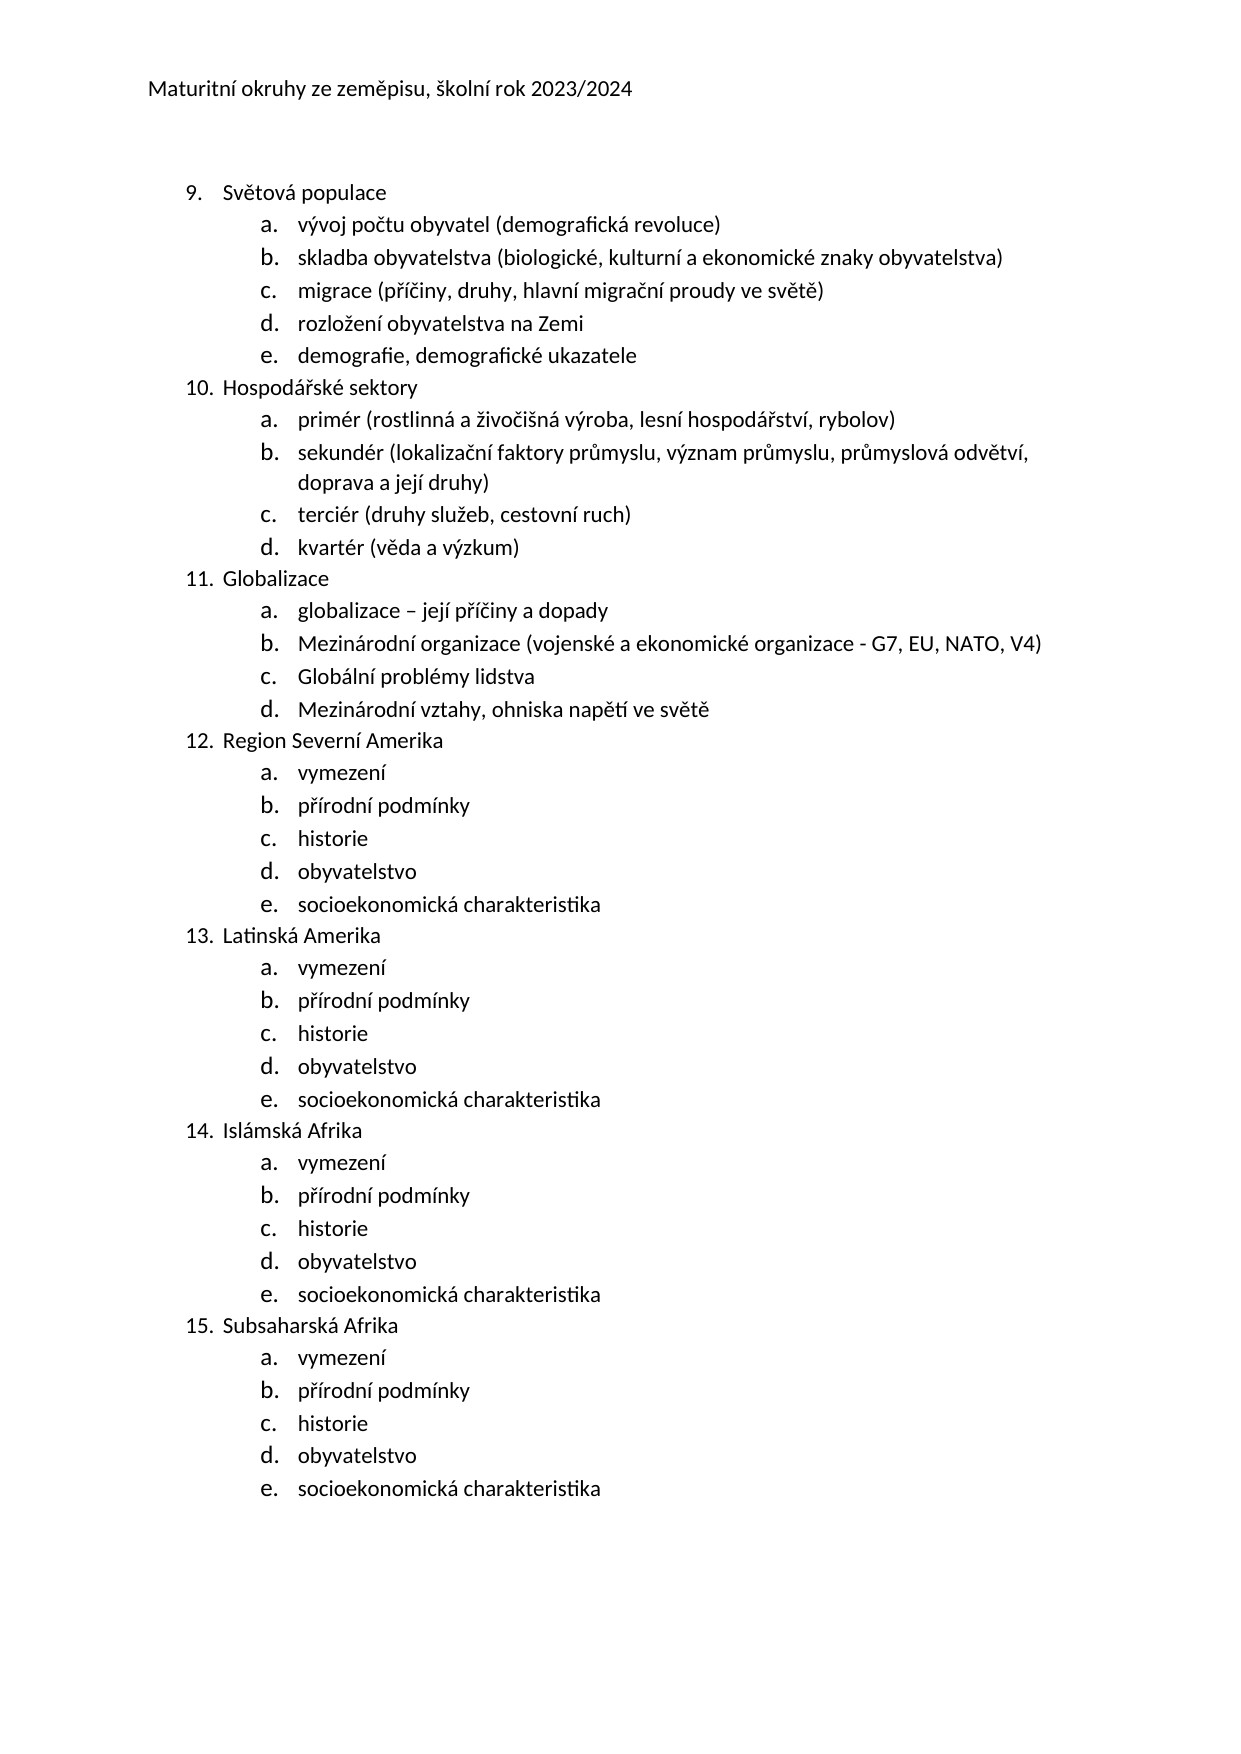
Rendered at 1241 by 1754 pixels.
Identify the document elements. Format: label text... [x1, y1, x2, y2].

list socioekonomická charakteristika [260, 888, 1093, 919]
list vymezení [260, 757, 1093, 787]
list Latinská Amerika [185, 921, 1093, 949]
list skladba obyvatelstva (biologické, kulturní a ekonomické znaky obyvatelstva) [260, 241, 1093, 271]
list obyvatelstvo [260, 855, 1093, 886]
list obyvatelstvo [260, 1050, 1093, 1081]
list přírodní podmínky [260, 789, 1093, 820]
list Globální problémy lidstva [260, 661, 1093, 691]
list socioekonomická charakteristika [260, 1278, 1093, 1308]
list vymezení [260, 1146, 1093, 1177]
list přírodní podmínky [260, 984, 1093, 1015]
list demografie, demografické ukazatele [260, 340, 1093, 370]
list kvartér (věda a výzkum) [260, 532, 1093, 562]
list rozložení obyvatelstva na Zemi [260, 307, 1093, 337]
list sekundér (lokalizační faktory průmyslu, význam průmyslu, průmyslová odvětví, doprava a její druhy) [260, 436, 1093, 496]
list vymezení [260, 1341, 1093, 1371]
list přírodní podmínky [260, 1179, 1093, 1209]
list obyvatelstvo [260, 1245, 1093, 1275]
list migrace (příčiny, druhy, hlavní migrační proudy ve světě) [260, 274, 1093, 304]
list Mezinárodní organizace (vojenské a ekonomické organizace - G7, EU, NATO, V4) [260, 628, 1093, 658]
list obyvatelstvo [260, 1440, 1093, 1470]
list přírodní podmínky [260, 1374, 1093, 1404]
list Globalizace [185, 564, 1093, 592]
list Světová populace [185, 178, 1093, 206]
list vývoj počtu obyvatel (demografická revoluce) [260, 208, 1093, 238]
list historie [260, 1017, 1093, 1048]
list Hospodářské sektory [185, 373, 1093, 401]
list socioekonomická charakteristika [260, 1083, 1093, 1113]
list primér (rostlinná a živočišná výroba, lesní hospodářství, rybolov) [260, 403, 1093, 433]
list Subsaharská Afrika [185, 1311, 1093, 1339]
list socioekonomická charakteristika [260, 1473, 1093, 1503]
list Islámská Afrika [185, 1116, 1093, 1144]
list historie [260, 822, 1093, 853]
list globalizace – její příčiny a dopady [260, 595, 1093, 625]
list historie [260, 1212, 1093, 1242]
list Mezinárodní vztahy, ohniska napětí ve světě [260, 693, 1093, 724]
list terciér (druhy služeb, cestovní ruch) [260, 499, 1093, 529]
list Region Severní Amerika [185, 726, 1093, 754]
list historie [260, 1407, 1093, 1437]
list vymezení [260, 951, 1093, 982]
